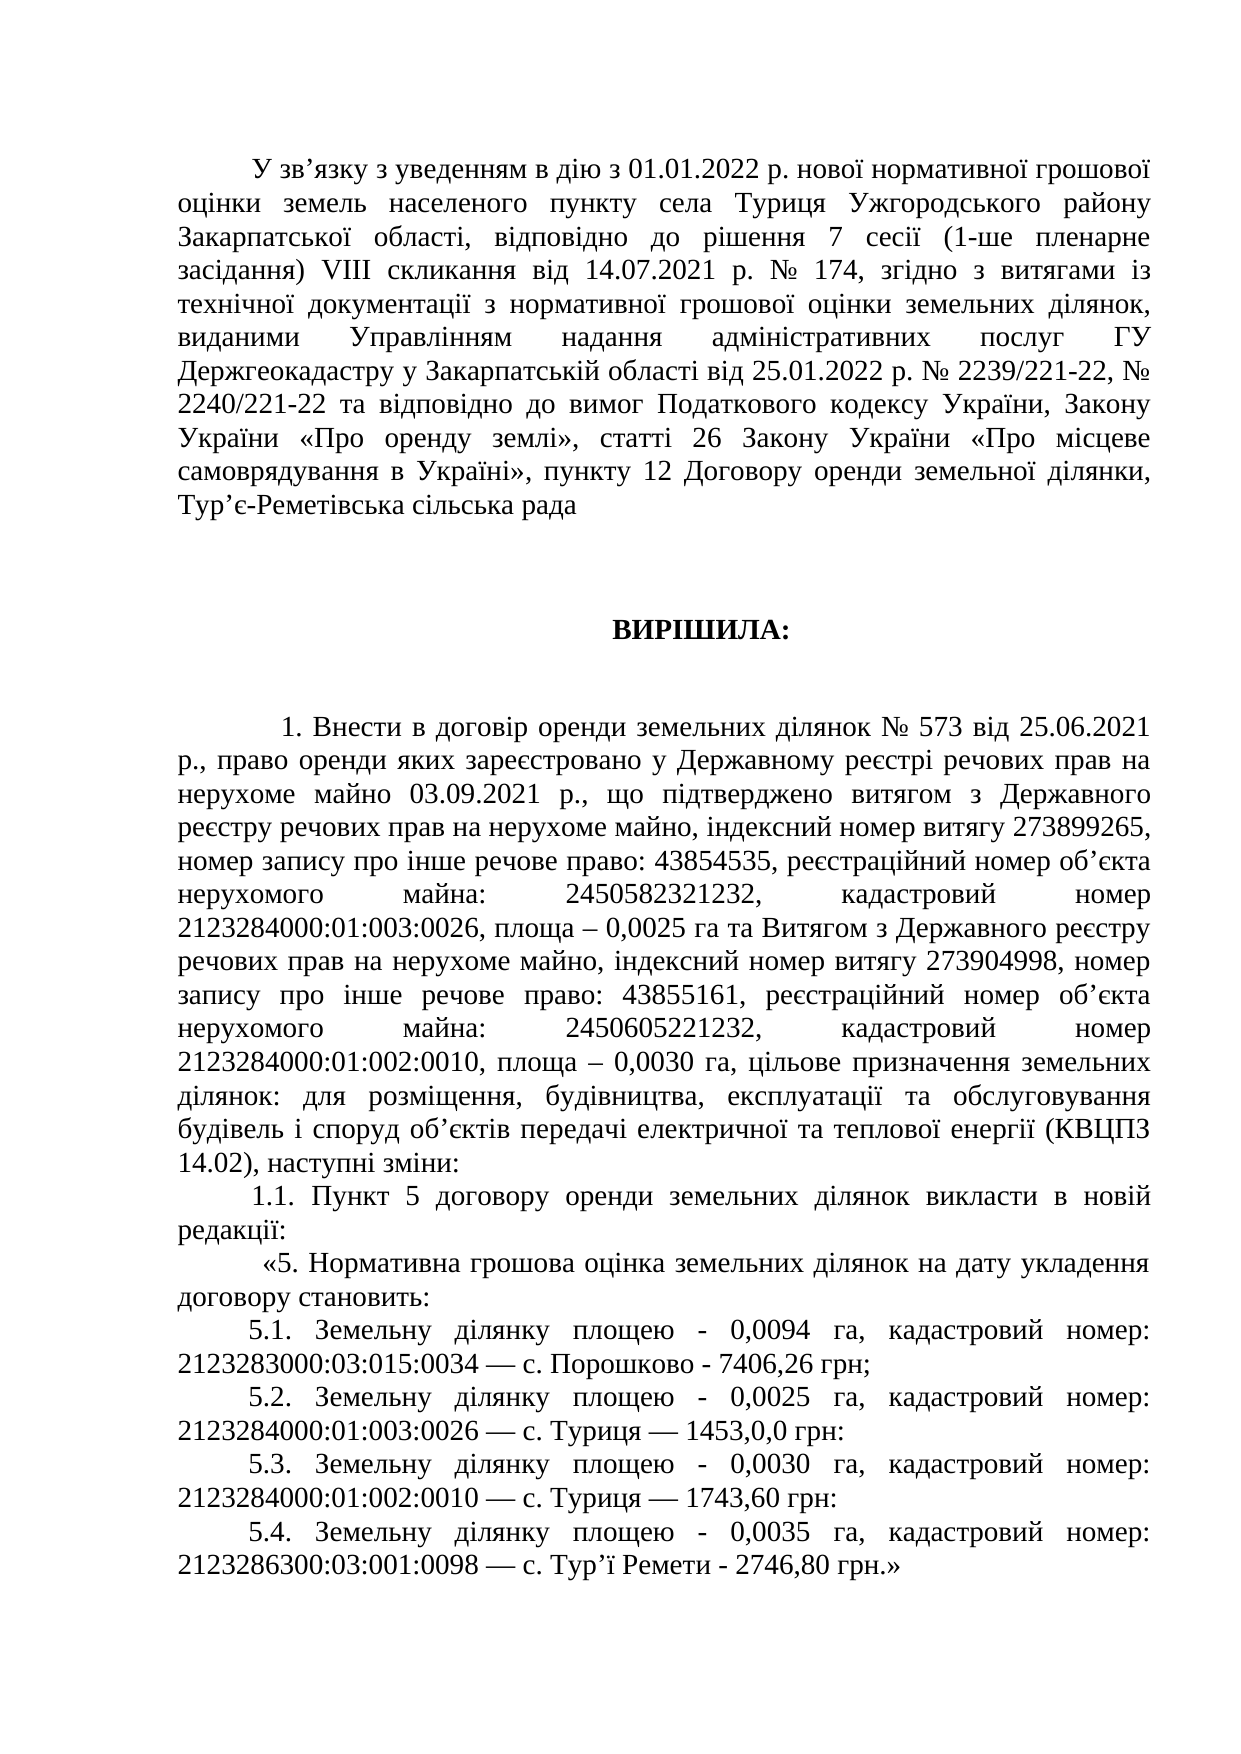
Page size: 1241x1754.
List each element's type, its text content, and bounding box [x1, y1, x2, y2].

text 1. Внести в договір оренди земельних ділянок № 573 від 25.06.2021 р., право оренди яких зареєстровано у Державному реєстрі речових прав на нерухоме майно 03.09.2021 р., що підтверджено витягом з Державного реєстру речових прав на нерухоме майно, індексний номер витягу 273899265, номер запису про інше речове право: 43854535, реєстраційний номер об’єкта нерухомого майна: 2450582321232, кадастровий номер 2123284000:01:003:0026, площа – 0,0025 га та Витягом з Державного реєстру речових прав на нерухоме майно, індексний номер витягу 273904998, номер запису про інше речове право: 43855161, реєстраційний номер об’єкта нерухомого майна: 2450605221232, кадастровий номер 2123284000:01:002:0010, площа – 0,0030 га, цільове призначення земельних ділянок: для розміщення, будівництва, експлуатації та обслуговування будівель і споруд об’єктів передачі електричної та теплової енергії (КВЦПЗ 14.02), наступні зміни: [177, 709, 1152, 1178]
list 5.4. Земельну ділянку площею - 0,0035 га, кадастровий номер: 2123286300:03:001:0098 — с. Тур’ї Ремети - 2746,80 грн.» [177, 1514, 1152, 1581]
text ВИРІШИЛА: [177, 612, 1152, 646]
list 5.2. Земельну ділянку площею - 0,0025 га, кадастровий номер: 2123284000:01:003:0026 — с. Туриця — 1453,0,0 грн: [177, 1379, 1152, 1447]
list 5.3. Земельну ділянку площею - 0,0030 га, кадастровий номер: 2123284000:01:002:0010 — с. Туриця — 1743,60 грн: [177, 1447, 1152, 1514]
list Пункт 5 договору оренди земельних ділянок викласти в новій редакції: [177, 1178, 1152, 1245]
list 5.1. Земельну ділянку площею - 0,0094 га, кадастровий номер: 2123283000:03:015:0034 — с. Порошково - 7406,26 грн; [177, 1312, 1152, 1379]
text «5. Нормативна грошова оцінка земельних ділянок на дату укладення договору становить: [177, 1245, 1152, 1312]
text У зв’язку з уведенням в дію з 01.01.2022 р. нової нормативної грошової оцінки земель населеного пункту села Туриця Ужгородського району Закарпатської області, відповідно до рішення 7 сесії (1-ше пленарне засідання) VIII скликання від 14.07.2021 р. № 174, згідно з витягами із технічної документації з нормативної грошової оцінки земельних ділянок, виданими Управлінням надання адміністративних послуг ГУ Держгеокадастру у Закарпатській області від 25.01.2022 р. № 2239/221-22, № 2240/221-22 та відповідно до вимог Податкового кодексу України, Закону України «Про оренду землі», статті 26 Закону України «Про місцеве самоврядування в Україні», пункту 12 Договору оренди земельної ділянки, Тур’є-Реметівська сільська рада [177, 152, 1152, 521]
